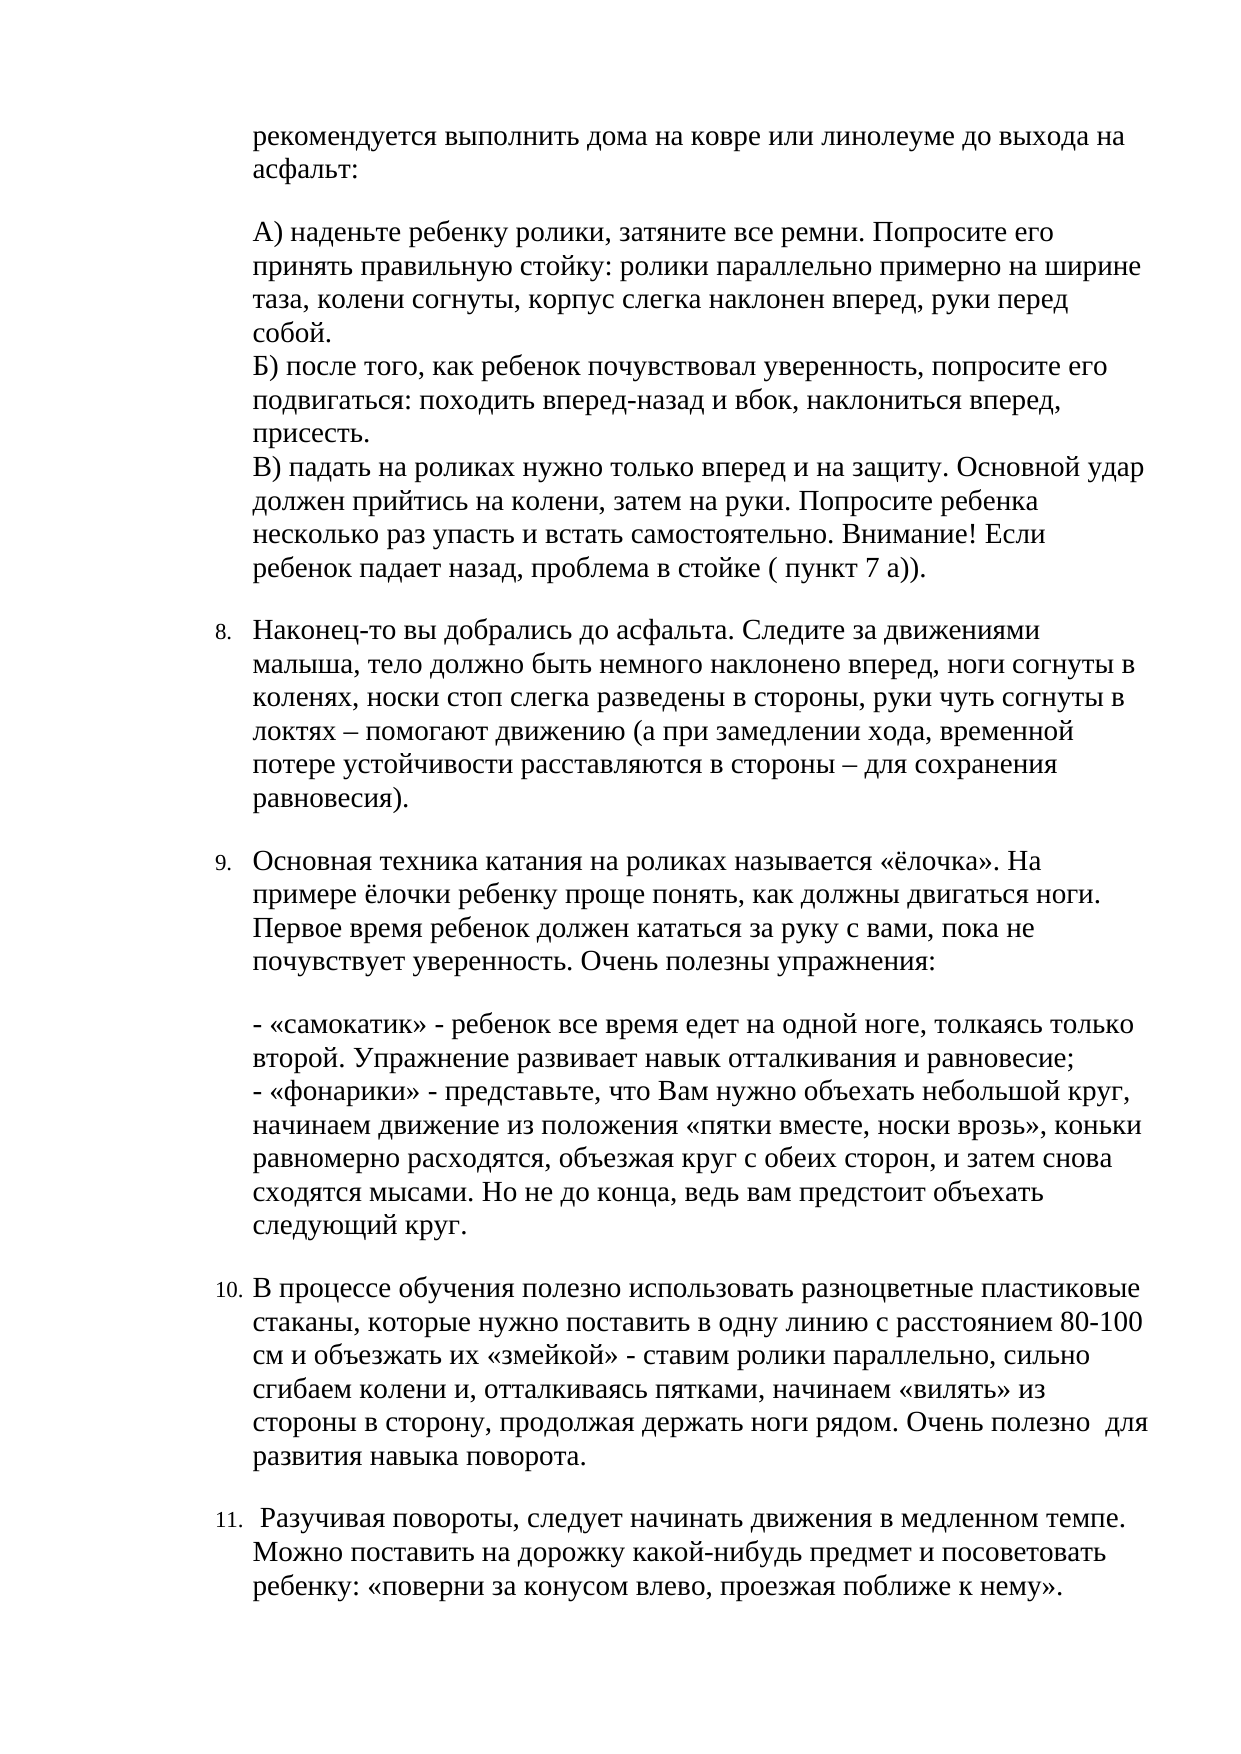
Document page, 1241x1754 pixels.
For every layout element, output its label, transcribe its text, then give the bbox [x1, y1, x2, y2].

text А) наденьте ребенку ролики, затяните все ремни. Попросите его принять правильную стойку: ролики параллельно примерно на ширине таза, колени согнуты, корпус слегка наклонен вперед, руки перед собой. [252, 214, 1152, 348]
text В) падать на роликах нужно только вперед и на защиту. Основной удар должен прийтись на колени, затем на руки. Попросите ребенка несколько раз упасть и встать самостоятельно. Внимание! Если ребенок падает назад, проблема в стойке ( пункт 7 а)). [252, 449, 1152, 583]
text - «фонарики» - представьте, что Вам нужно объехать небольшой круг, начинаем движение из положения «пятки вместе, носки врозь», коньки равномерно расходятся, объезжая круг с обеих сторон, и затем снова сходятся мысами. Но не до конца, ведь вам предстоит объехать следующий круг. [252, 1073, 1152, 1241]
list В процессе обучения полезно использовать разноцветные пластиковые стаканы, которые нужно поставить в одну линию с расстоянием 80-100 см и объезжать их «змейкой» - ставим ролики параллельно, сильно сгибаем колени и, отталкиваясь пятками, начинаем «вилять» из стороны в сторону, продолжая держать ноги рядом. Очень полезно для развития навыка поворота. [215, 1270, 1152, 1471]
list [215, 1501, 1152, 1601]
list Основная техника катания на роликах называется «ёлочка». На примере ёлочки ребенку проще понять, как должны двигаться ноги. Первое время ребенок должен кататься за руку с вами, пока не почувствует уверенность. Очень полезны упражнения: [215, 843, 1152, 977]
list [215, 118, 1152, 185]
text - «самокатик» - ребенок все время едет на одной ноге, толкаясь только второй. Упражнение развивает навык отталкивания и равновесие; [252, 1006, 1152, 1073]
list Наконец-то вы добрались до асфальта. Следите за движениями малыша, тело должно быть немного наклонено вперед, ноги согнуты в коленях, носки стоп слегка разведены в стороны, руки чуть согнуты в локтях – помогают движению (а при замедлении хода, временной потере устойчивости расставляются в стороны – для сохранения равновесия). [215, 612, 1152, 814]
text Б) после того, как ребенок почувствовал уверенность, попросите его подвигаться: походить вперед-назад и вбок, наклониться вперед, присесть. [252, 348, 1152, 449]
